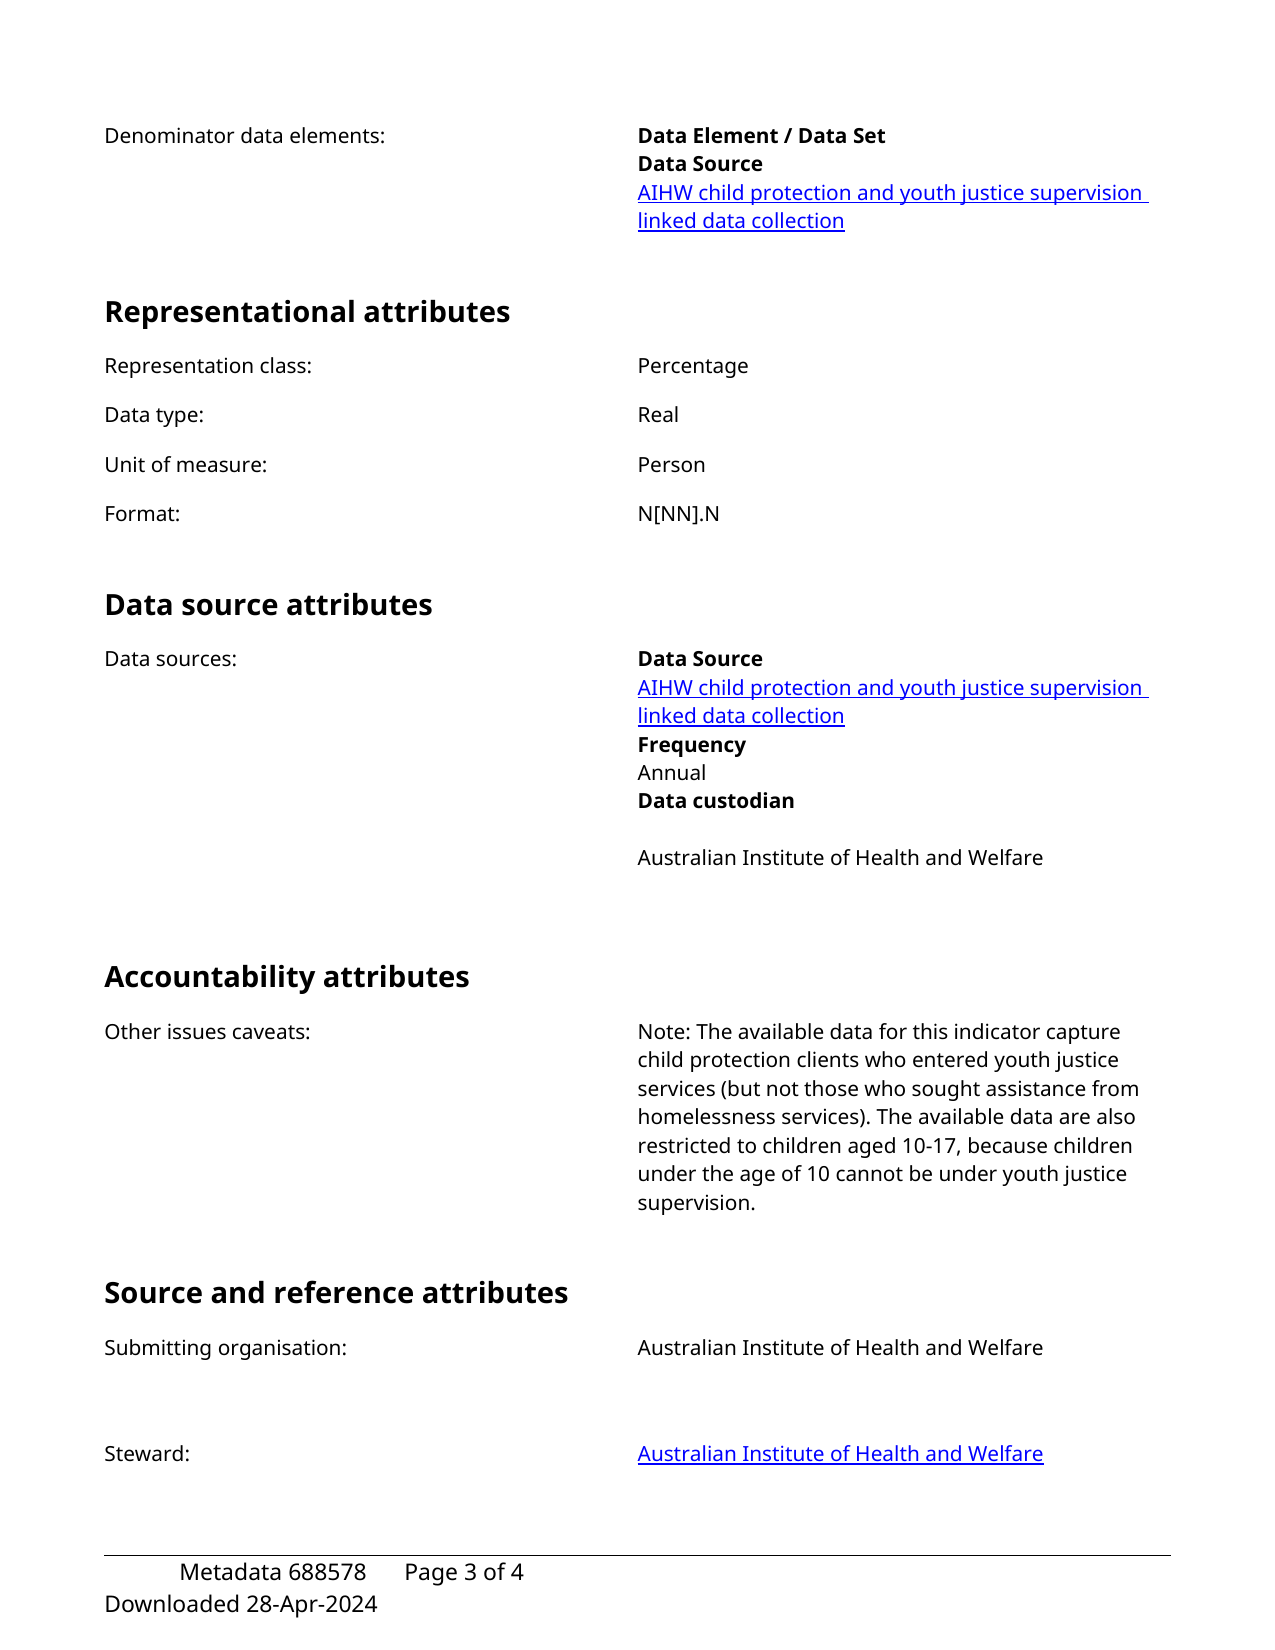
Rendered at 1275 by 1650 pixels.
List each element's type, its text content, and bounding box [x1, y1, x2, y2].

table_cell Note: The available data for this indicator capture child protection clients who entered youth justice services (but not those who sought assistance from homelessness services). The available data are also restricted to children aged 10-17, because children under the age of 10 cannot be under youth justice supervision. [626, 1007, 1159, 1227]
table_cell Person [626, 440, 1159, 489]
table_cell Representation class: [93, 341, 626, 390]
table_cell Data source attributes [93, 538, 1159, 634]
table_cell Australian Institute of Health and Welfare [626, 1323, 1159, 1429]
table_cell Data type: [93, 390, 626, 439]
table_cell Data Source AIHW child protection and youth justice supervision linked data collection Frequency Annual Data custodian Australian Institute of Health and Welfare [626, 634, 1159, 911]
table_cell Real [626, 390, 1159, 439]
table_cell Percentage [626, 341, 1159, 390]
table_cell Denominator data elements: [93, 110, 626, 245]
table_cell Accountability attributes [93, 911, 1159, 1007]
table_cell Submitting organisation: [93, 1323, 626, 1429]
table_cell Data sources: [93, 634, 626, 911]
table_cell Steward: [93, 1429, 626, 1478]
table_cell Representational attributes [93, 245, 1159, 341]
table_cell Unit of measure: [93, 440, 626, 489]
table_cell Format: [93, 489, 626, 538]
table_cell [626, 110, 1159, 245]
table_cell Australian Institute of Health and Welfare [626, 1429, 1159, 1478]
table_cell Other issues caveats: [93, 1007, 626, 1227]
table_cell Source and reference attributes [93, 1227, 1159, 1322]
table_cell N[NN].N [626, 489, 1159, 538]
